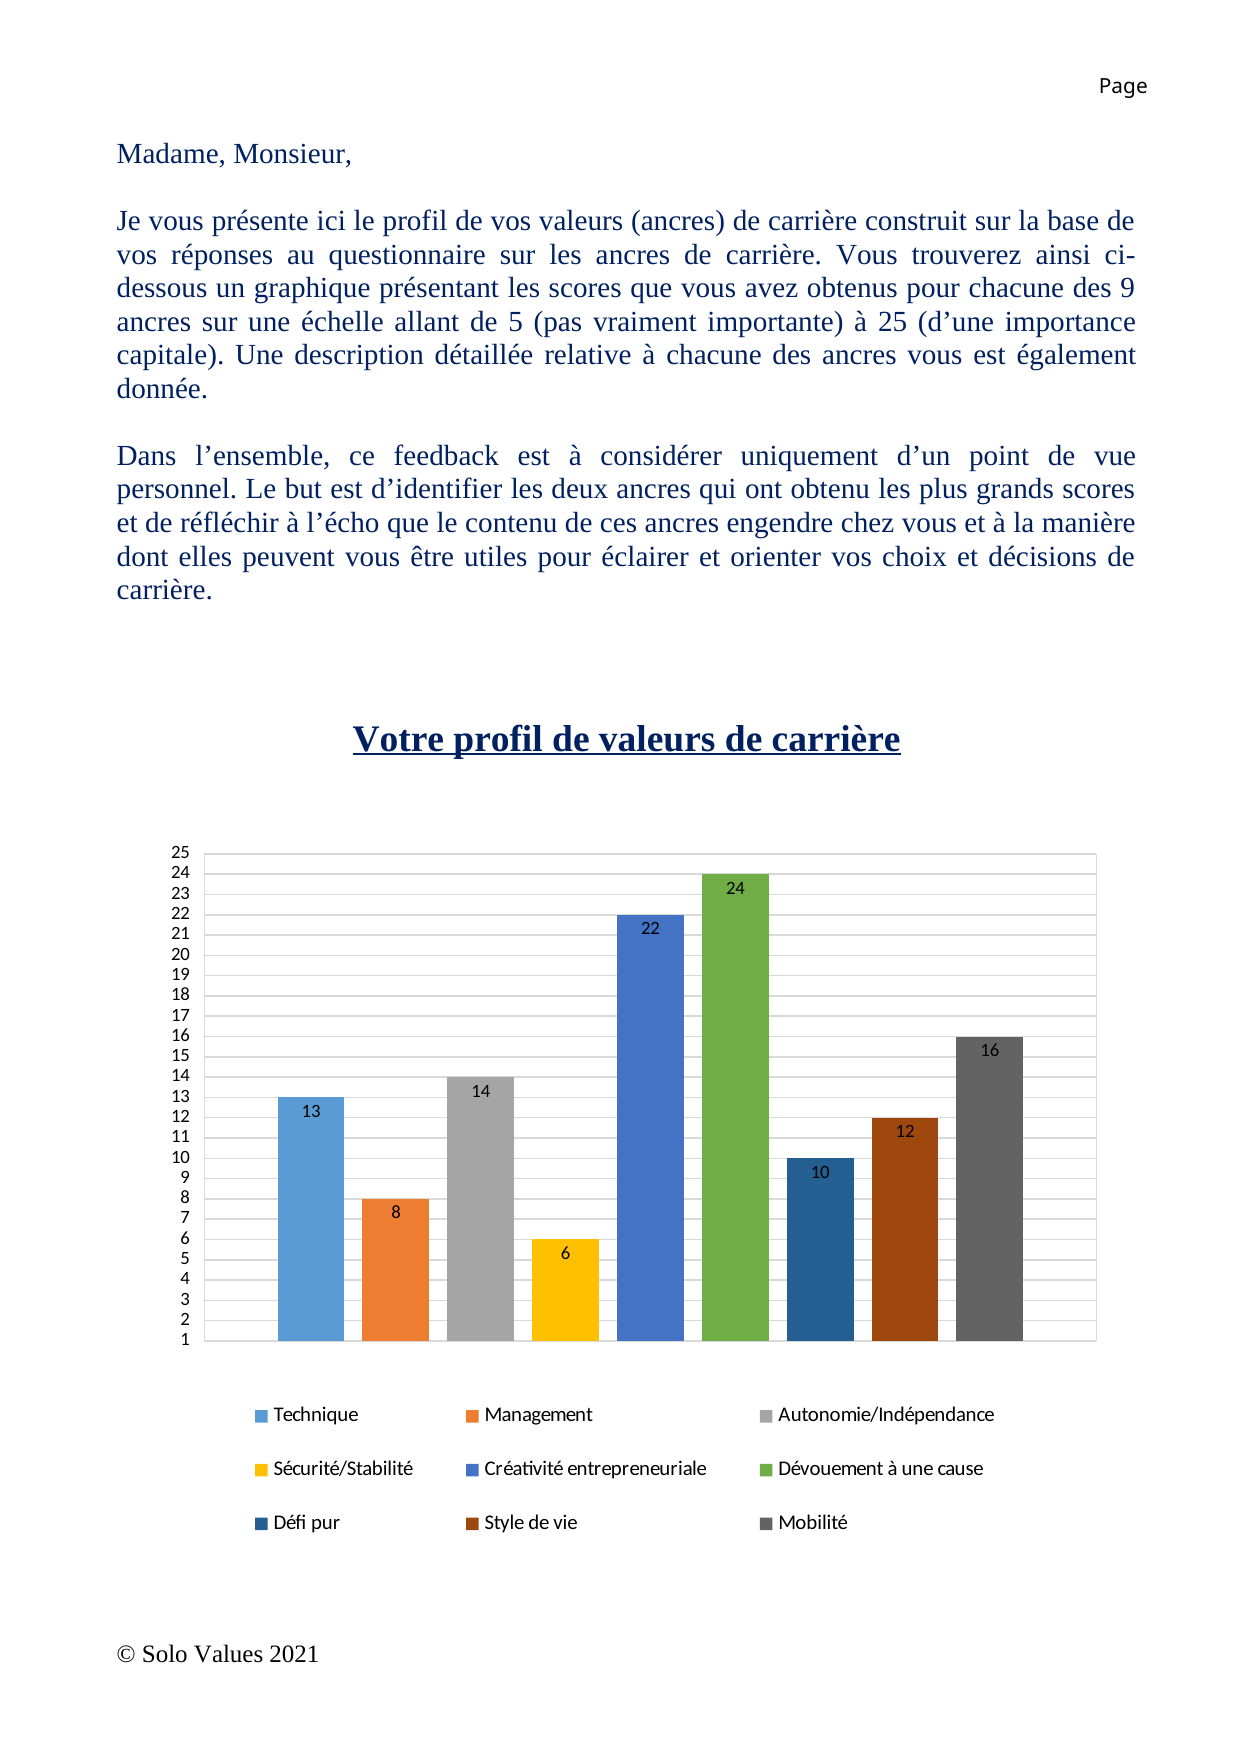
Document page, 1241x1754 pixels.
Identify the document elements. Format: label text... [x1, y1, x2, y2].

text Madame, Monsieur, [116, 136, 1137, 170]
text Je vous présente ici le profil de vos valeurs (ancres) de carrière construit sur la base de vos réponses au questionnaire sur les ancres de carrière. Vous trouverez ainsi ci-dessous un graphique présentant les scores que vous avez obtenus pour chacune des 9 ancres sur une échelle allant de 5 (pas vraiment importante) à 25 (d’une importance capitale). Une description détaillée relative à chacune des ancres vous est également donnée. [116, 203, 1137, 404]
text Votre profil de valeurs de carrière [116, 716, 1137, 759]
text Dans l’ensemble, ce feedback est à considérer uniquement d’un point de vue personnel. Le but est d’identifier les deux ancres qui ont obtenu les plus grands scores et de réfléchir à l’écho que le contenu de ces ancres engendre chez vous et à la manière dont elles peuvent vous être utiles pour éclairer et orienter vos choix et décisions de carrière. [116, 438, 1137, 606]
